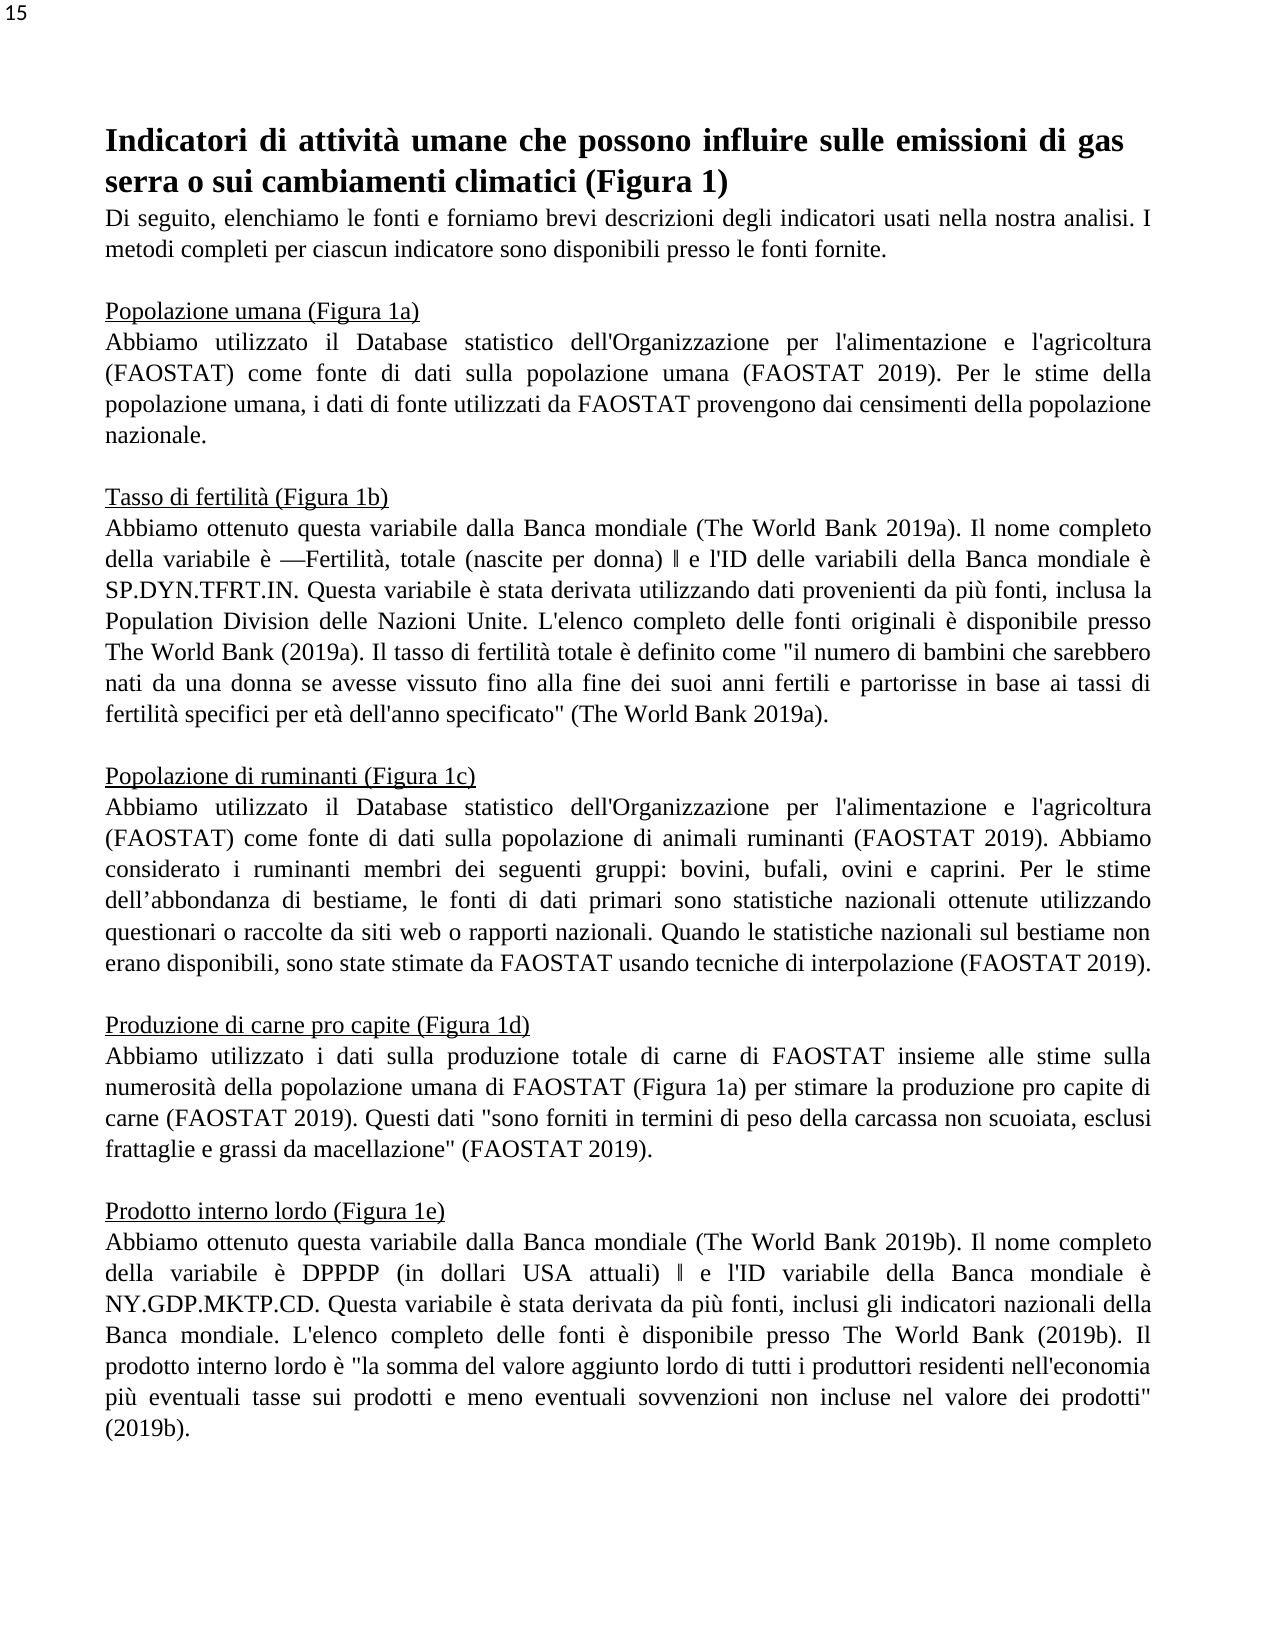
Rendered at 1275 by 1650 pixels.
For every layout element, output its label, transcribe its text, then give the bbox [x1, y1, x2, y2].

text Abbiamo utilizzato il Database statistico dell'Organizzazione per l'alimentazione e l'agricoltura (FAOSTAT) come fonte di dati sulla popolazione di animali ruminanti (FAOSTAT 2019). Abbiamo considerato i ruminanti membri dei seguenti gruppi: bovini, bufali, ovini e caprini. Per le stime dell’abbondanza di bestiame, le fonti di dati primari sono statistiche nazionali ottenute utilizzando questionari o raccolte da siti web o rapporti nazionali. Quando le statistiche nazionali sul bestiame non erano disponibili, sono state stimate da FAOSTAT usando tecniche di interpolazione (FAOSTAT 2019). [105, 792, 1153, 976]
subtitle Indicatori di attività umane che possono influire sulle emissioni di gas serra o sui cambiamenti climatici (Figura 1) [105, 120, 1125, 199]
text Di seguito, elenchiamo le fonti e forniamo brevi descrizioni degli indicatori usati nella nostra analisi. I metodi completi per ciascun indicatore sono disponibili presso le fonti fornite. [105, 203, 1153, 262]
text Prodotto interno lordo (Figura 1e) [105, 1196, 1153, 1225]
text Abbiamo utilizzato il Database statistico dell'Organizzazione per l'alimentazione e l'agricoltura (FAOSTAT) come fonte di dati sulla popolazione umana (FAOSTAT 2019). Per le stime della popolazione umana, i dati di fonte utilizzati da FAOSTAT provengono dai censimenti della popolazione nazionale. [105, 327, 1153, 449]
text Tasso di fertilità (Figura 1b) [105, 482, 1153, 511]
text Produzione di carne pro capite (Figura 1d) [105, 1010, 1153, 1038]
text Abbiamo ottenuto questa variabile dalla Banca mondiale (The World Bank 2019a). Il nome completo della variabile è ―Fertilità, totale (nascite per donna) ‖ e l'ID delle variabili della Banca mondiale è SP.DYN.TFRT.IN. Questa variabile è stata derivata utilizzando dati provenienti da più fonti, inclusa la Population Division delle Nazioni Unite. L'elenco completo delle fonti originali è disponibile presso The World Bank (2019a). Il tasso di fertilità totale è definito come "il numero di bambini che sarebbero nati da una donna se avesse vissuto fino alla fine dei suoi anni fertili e partorisse in base ai tassi di fertilità specifici per età dell'anno specificato" (The World Bank 2019a). [105, 513, 1153, 728]
text Popolazione umana (Figura 1a) [105, 296, 1153, 324]
text Abbiamo ottenuto questa variabile dalla Banca mondiale (The World Bank 2019b). Il nome completo della variabile è DPPDP (in dollari USA attuali) ‖ e l'ID variabile della Banca mondiale è NY.GDP.MKTP.CD. Questa variabile è stata derivata da più fonti, inclusi gli indicatori nazionali della Banca mondiale. L'elenco completo delle fonti è disponibile presso The World Bank (2019b). Il prodotto interno lordo è "la somma del valore aggiunto lordo di tutti i produttori residenti nell'economia più eventuali tasse sui prodotti e meno eventuali sovvenzioni non incluse nel valore dei prodotti" (2019b). [105, 1227, 1153, 1442]
text Abbiamo utilizzato i dati sulla produzione totale di carne di FAOSTAT insieme alle stime sulla numerosità della popolazione umana di FAOSTAT (Figura 1a) per stimare la produzione pro capite di carne (FAOSTAT 2019). Questi dati "sono forniti in termini di peso della carcassa non scuoiata, esclusi frattaglie e grassi da macellazione" (FAOSTAT 2019). [105, 1041, 1153, 1163]
text Popolazione di ruminanti (Figura 1c) [105, 761, 1153, 790]
